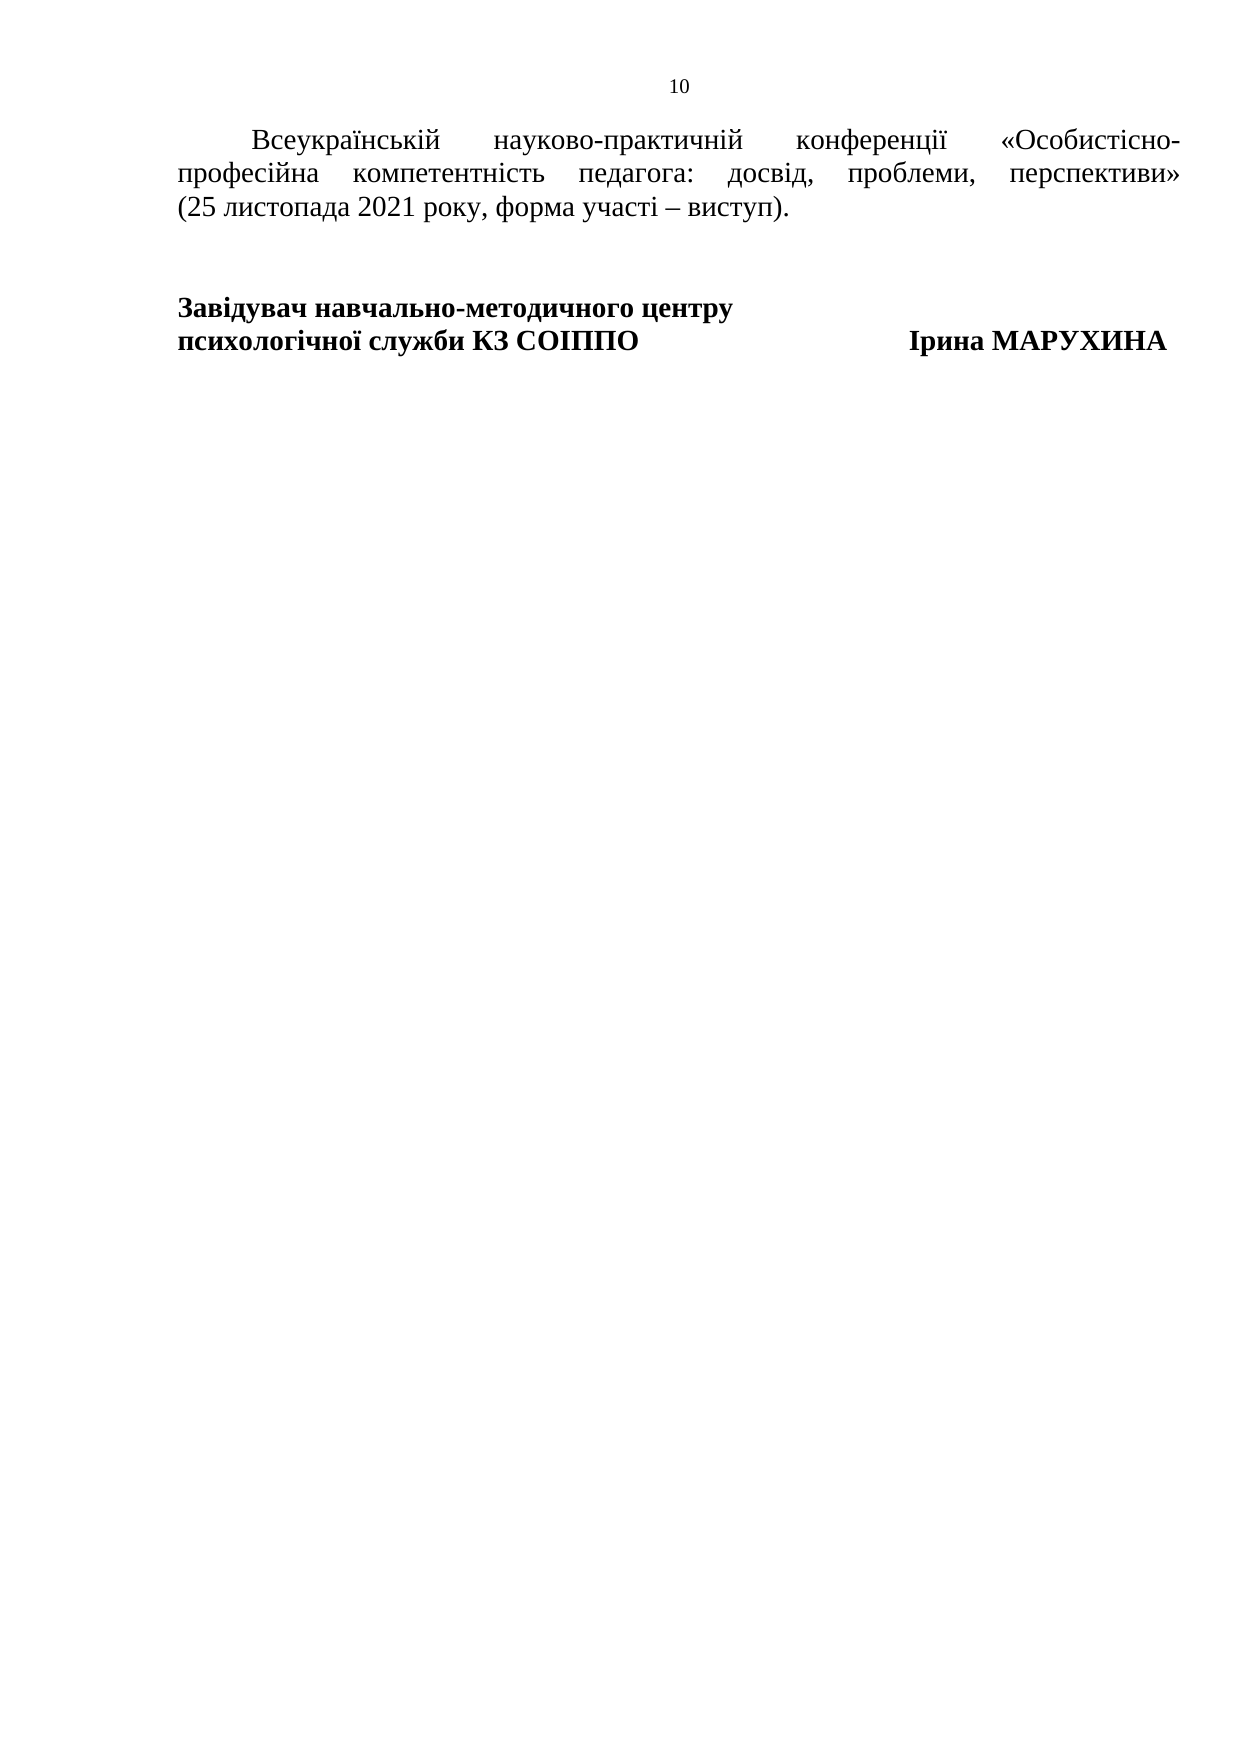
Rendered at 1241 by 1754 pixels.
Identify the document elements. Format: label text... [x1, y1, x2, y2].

text Завідувач навчально-методичного центру [177, 290, 1181, 323]
text психологічної служби КЗ СОІППО Ірина МАРУХИНА [177, 323, 1181, 357]
text Всеукраїнській науково-практичній конференції «Особистісно-професійна компетентність педагога: досвід, проблеми, перспективи» (25 листопада 2021 року, форма участі – виступ). [177, 122, 1181, 223]
